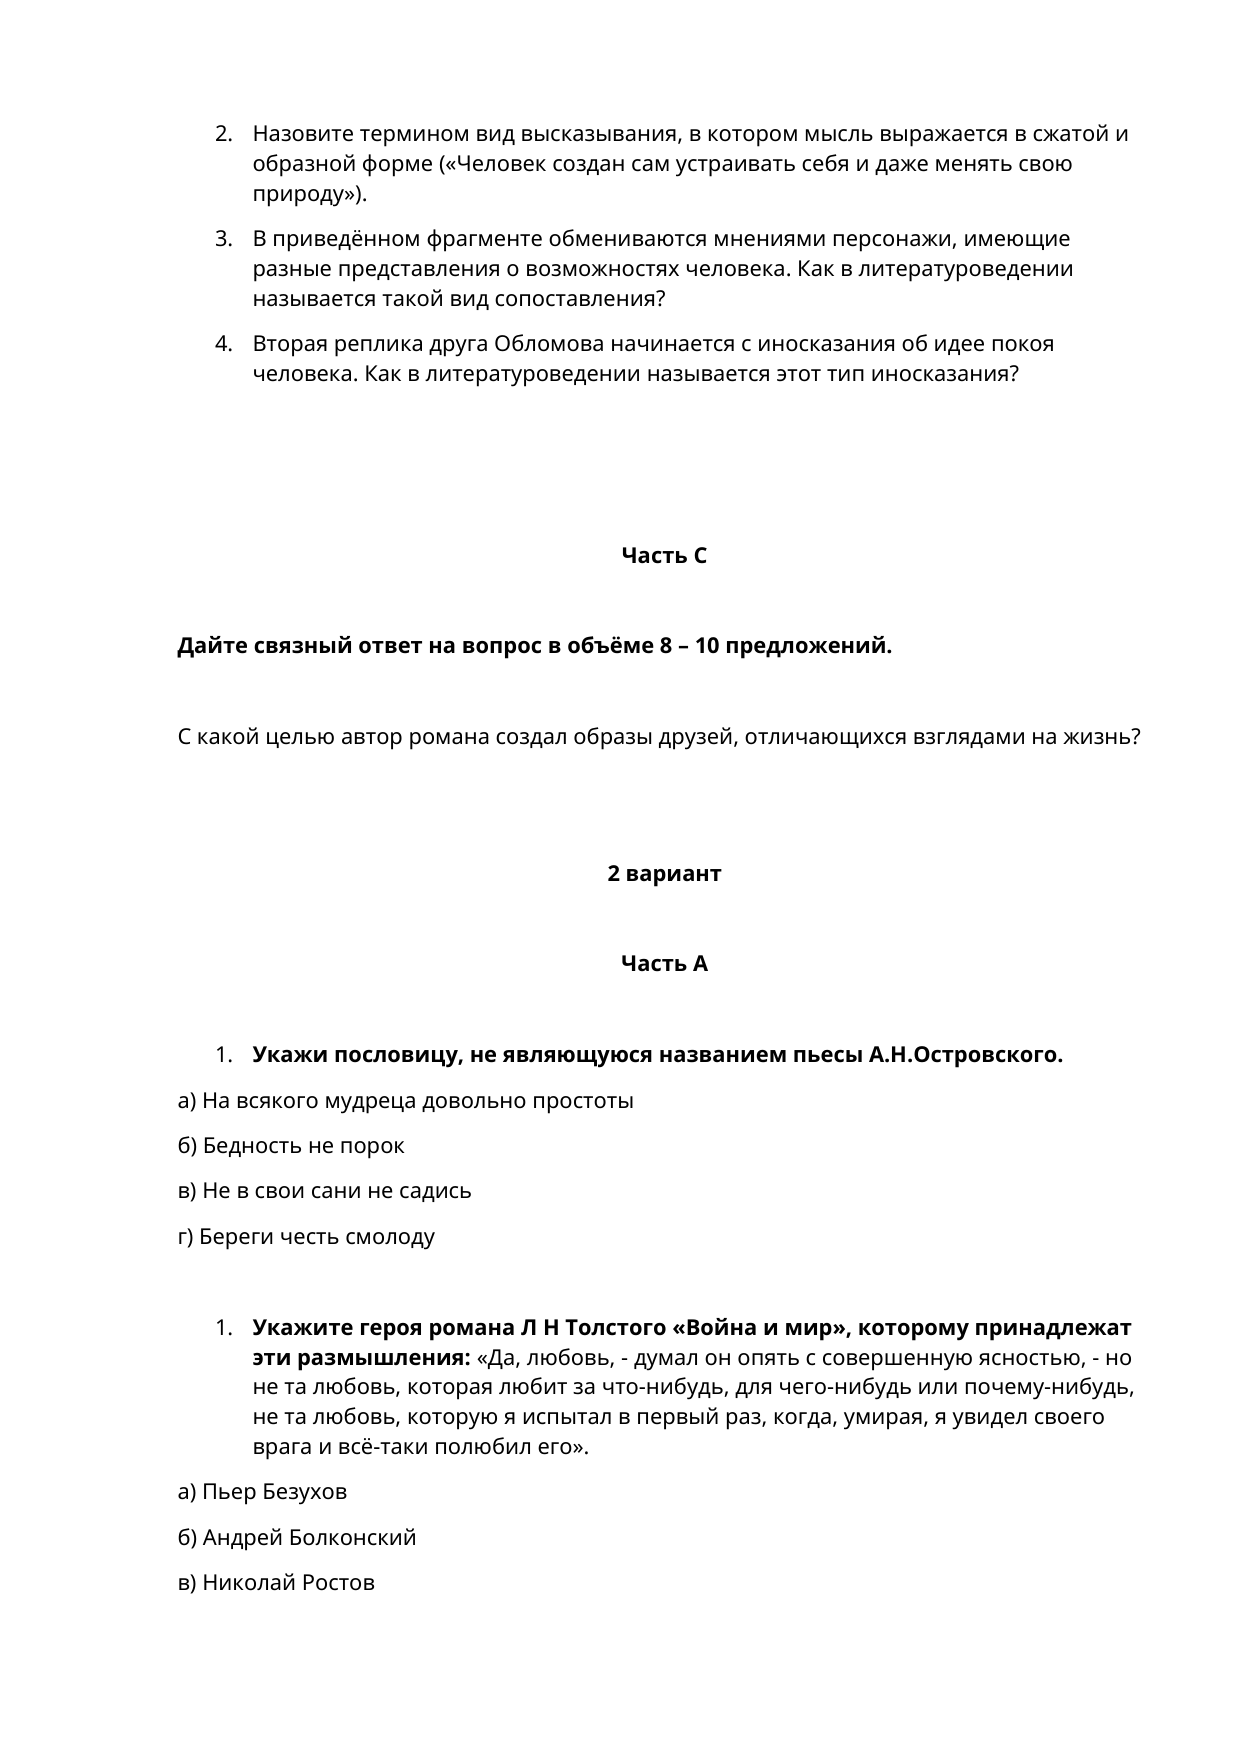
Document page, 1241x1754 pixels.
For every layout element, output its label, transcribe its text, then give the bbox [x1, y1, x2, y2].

text 2 вариант [177, 857, 1152, 887]
text а) Пьер Безухов [177, 1476, 1152, 1506]
text С какой целью автор романа создал образы друзей, отличающихся взглядами на жизнь? [177, 721, 1152, 751]
text в) Николай Ростов [177, 1567, 1152, 1597]
list Назовите термином вид высказывания, в котором мысль выражается в сжатой и образной форме («Человек создан сам устраивать себя и даже менять свою природу»). [215, 118, 1152, 207]
text б) Бедность не порок [177, 1130, 1152, 1160]
text а) На всякого мудреца довольно простоты [177, 1084, 1152, 1114]
text Часть С [177, 539, 1152, 569]
list Укажите героя романа Л Н Толстого «Война и мир», которому принадлежат эти размышления: «Да, любовь, - думал он опять с совершенную ясностью, - но не та любовь, которая любит за что-нибудь, для чего-нибудь или почему-нибудь, не та любовь, которую я испытал в первый раз, когда, умирая, я увидел своего врага и всё-таки полюбил его». [215, 1312, 1152, 1461]
text Дайте связный ответ на вопрос в объёме 8 – 10 предложений. [177, 630, 1152, 660]
text г) Береги честь смолоду [177, 1221, 1152, 1251]
list В приведённом фрагменте обмениваются мнениями персонажи, имеющие разные представления о возможностях человека. Как в литературоведении называется такой вид сопоставления? [215, 223, 1152, 312]
list Вторая реплика друга Обломова начинается с иносказания об идее покоя человека. Как в литературоведении называется этот тип иносказания? [215, 328, 1152, 388]
list Укажи пословицу, не являющуюся названием пьесы А.Н.Островского. [215, 1039, 1152, 1069]
text в) Не в свои сани не садись [177, 1175, 1152, 1205]
text Часть А [177, 948, 1152, 978]
text б) Андрей Болконский [177, 1522, 1152, 1551]
